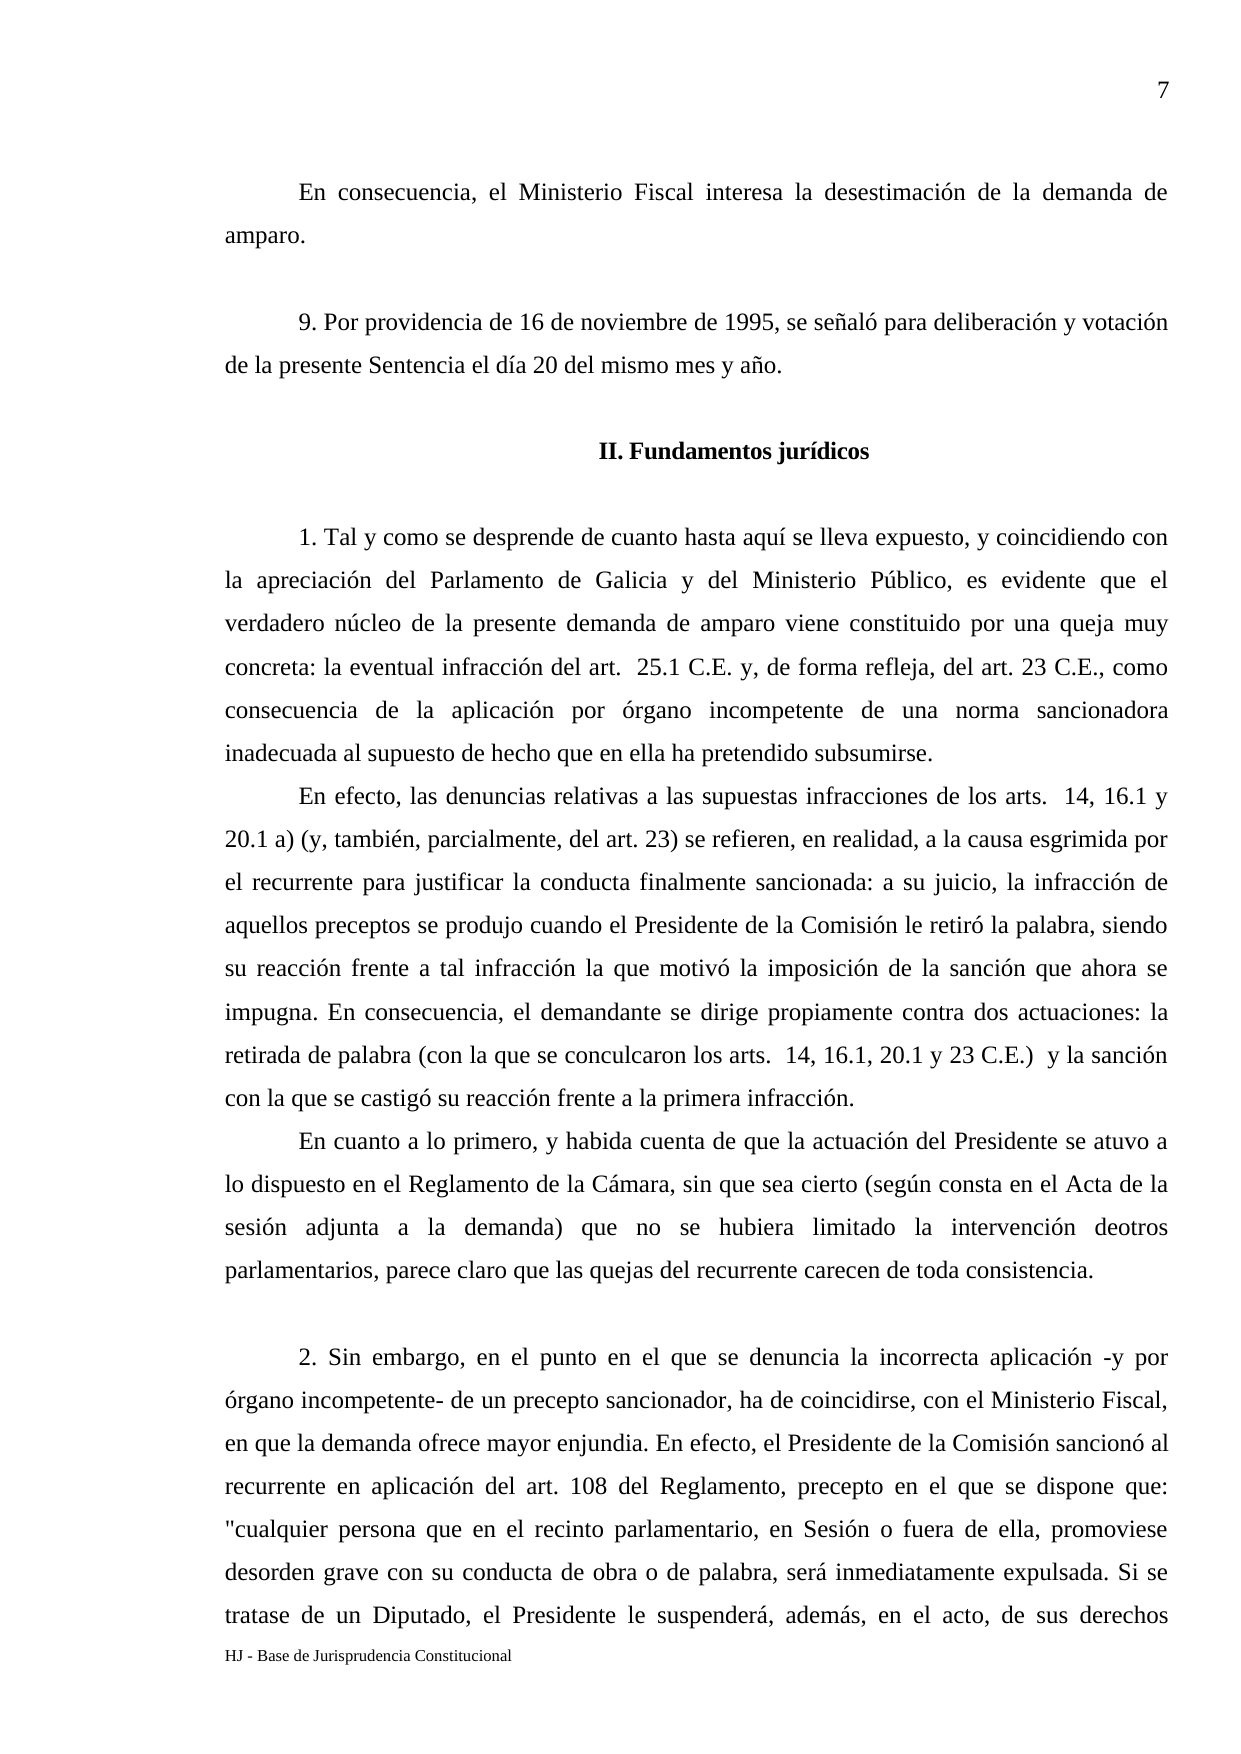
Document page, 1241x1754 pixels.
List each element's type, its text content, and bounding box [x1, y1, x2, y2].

text 9. Por providencia de 16 de noviembre de 1995, se señaló para deliberación y votación de la presente Sentencia el día 20 del mismo mes y año. [224, 307, 1169, 378]
text En cuanto a lo primero, y habida cuenta de que la actuación del Presidente se atuvo a lo dispuesto en el Reglamento de la Cámara, sin que sea cierto (según consta en el Acta de la sesión adjunta a la demanda) que no se hubiera limitado la intervención deotros parlamentarios, parece claro que las quejas del recurrente carecen de toda consistencia. [224, 1126, 1169, 1284]
text En efecto, las denuncias relativas a las supuestas infracciones de los arts. 14, 16.1 y 20.1 a) (y, también, parcialmente, del art. 23) se refieren, en realidad, a la causa esgrimida por el recurrente para justificar la conducta finalmente sancionada: a su juicio, la infracción de aquellos preceptos se produjo cuando el Presidente de la Comisión le retiró la palabra, siendo su reacción frente a tal infracción la que motivó la imposición de la sanción que ahora se impugna. En consecuencia, el demandante se dirige propiamente contra dos actuaciones: la retirada de palabra (con la que se conculcaron los arts. 14, 16.1, 20.1 y 23 C.E.) y la sanción con la que se castigó su reacción frente a la primera infracción. [224, 781, 1169, 1112]
subtitle II. Fundamentos jurídicos [224, 436, 1169, 465]
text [224, 1342, 1169, 1629]
text En consecuencia, el Ministerio Fiscal interesa la desestimación de la demanda de amparo. [224, 177, 1169, 249]
text 1. Tal y como se desprende de cuanto hasta aquí se lleva expuesto, y coincidiendo con la apreciación del Parlamento de Galicia y del Ministerio Público, es evidente que el verdadero núcleo de la presente demanda de amparo viene constituido por una queja muy concreta: la eventual infracción del art. 25.1 C.E. y, de forma refleja, del art. 23 C.E., como consecuencia de la aplicación por órgano incompetente de una norma sancionadora inadecuada al supuesto de hecho que en ella ha pretendido subsumirse. [224, 522, 1169, 767]
